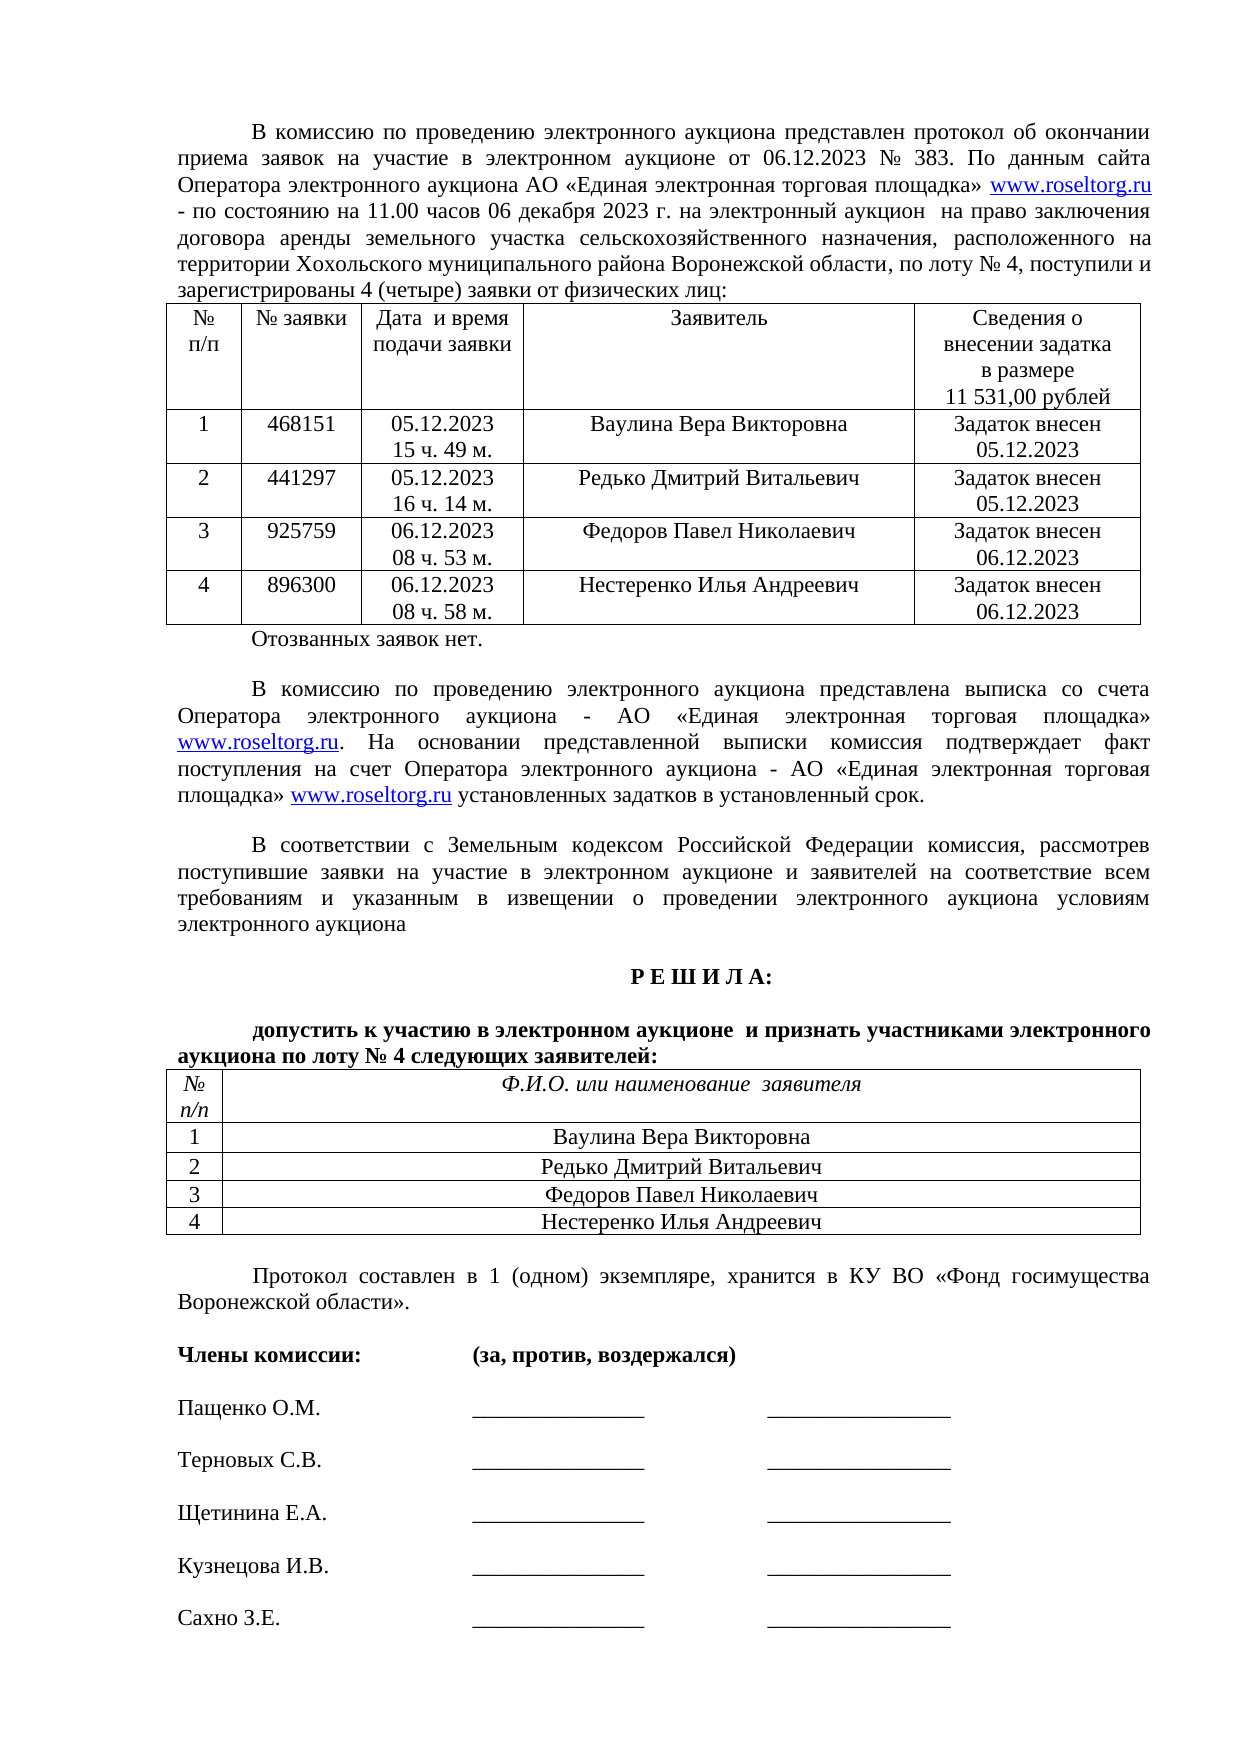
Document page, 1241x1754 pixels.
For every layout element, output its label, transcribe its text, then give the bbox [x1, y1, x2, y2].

text Пащенко О.М. _______________ ________________ [177, 1393, 1152, 1420]
table_header Сведения о внесении задатка в размере 11 531,00 рублей [915, 304, 1140, 409]
table_cell Федоров Павел Николаевич [223, 1181, 1140, 1207]
table_header № п/п [167, 304, 241, 409]
text Терновых С.В. _______________ ________________ [177, 1446, 1152, 1473]
text В комиссию по проведению электронного аукциона представлена выписка со счета Оператора электронного аукциона - АО «Единая электронная торговая площадка» www.roseltorg.ru. На основании представленной выписки комиссия подтверждает факт поступления на счет Оператора электронного аукциона - АО «Единая электронная торговая площадка» www.roseltorg.ru установленных задатков в установленный срок. [177, 676, 1152, 807]
table_header № заявки [242, 304, 361, 409]
text Щетинина Е.А. _______________ ________________ [177, 1499, 1152, 1525]
text Кузнецова И.В. _______________ ________________ [177, 1552, 1152, 1578]
table_cell 441297 [242, 464, 361, 517]
table_cell Задаток внесен 06.12.2023 [915, 571, 1140, 624]
table_cell 4 [167, 571, 241, 624]
table_cell 06.12.2023 08 ч. 53 м. [362, 518, 523, 570]
table_cell 2 [167, 1153, 222, 1179]
table_header Заявитель [524, 304, 914, 409]
table_cell 05.12.2023 16 ч. 14 м. [362, 464, 523, 517]
text В комиссию по проведению электронного аукциона представлен протокол об окончании приема заявок на участие в электронном аукционе от 06.12.2023 № 383. По данным сайта Оператора электронного аукциона АО «Единая электронная торговая площадка» www.roseltorg.ru - по состоянию на 11.00 часов 06 декабря 2023 г. на электронный аукцион на право заключения договора аренды земельного участка сельскохозяйственного назначения, расположенного на территории Хохольского муниципального района Воронежской области, по лоту № 4, поступили и зарегистрированы 4 (четыре) заявки от физических лиц: [177, 118, 1152, 303]
table_cell 896300 [242, 571, 361, 624]
subtitle В соответствии с Земельным кодексом Российской Федерации комиссия, рассмотрев поступившие заявки на участие в электронном аукционе и заявителей на соответствие всем требованиям и указанным в извещении о проведении электронного аукциона условиям электронного аукциона [177, 831, 1152, 937]
table_header Дата и время подачи заявки [362, 304, 523, 409]
table_cell 468151 [242, 410, 361, 463]
table_cell 4 [167, 1208, 222, 1234]
table_cell Ваулина Вера Викторовна [524, 410, 914, 463]
table_header Ф.И.О. или наименование заявителя [223, 1070, 1140, 1122]
text Члены комиссии: (за, против, воздержался) [177, 1341, 1152, 1367]
table_cell Задаток внесен 06.12.2023 [915, 518, 1140, 570]
table_cell 1 [167, 1123, 222, 1152]
table_cell 1 [167, 410, 241, 463]
table_cell Редько Дмитрий Витальевич [223, 1153, 1140, 1179]
table_cell Нестеренко Илья Андреевич [524, 571, 914, 624]
table_cell 05.12.2023 15 ч. 49 м. [362, 410, 523, 463]
table_header № п/п [167, 1070, 222, 1122]
table_cell Нестеренко Илья Андреевич [223, 1208, 1140, 1234]
table_cell Задаток внесен 05.12.2023 [915, 410, 1140, 463]
table_cell 3 [167, 518, 241, 570]
table_cell Редько Дмитрий Витальевич [524, 464, 914, 517]
table_cell 06.12.2023 08 ч. 58 м. [362, 571, 523, 624]
text допустить к участию в электронном аукционе и признать участниками электронного аукциона по лоту № 4 следующих заявителей: [177, 1016, 1152, 1068]
text Сахно З.Е. _______________ ________________ [177, 1604, 1152, 1631]
table_cell 3 [167, 1181, 222, 1207]
table_cell 2 [167, 464, 241, 517]
table_cell 925759 [242, 518, 361, 570]
table_cell Задаток внесен 05.12.2023 [915, 464, 1140, 517]
table_cell Федоров Павел Николаевич [524, 518, 914, 570]
table_cell Ваулина Вера Викторовна [223, 1123, 1140, 1152]
text Отозванных заявок нет. [177, 625, 1152, 651]
text Протокол составлен в 1 (одном) экземпляре, хранится в КУ ВО «Фонд госимущества Воронежской области». [177, 1262, 1152, 1314]
text Р Е Ш И Л А: [177, 963, 1152, 989]
